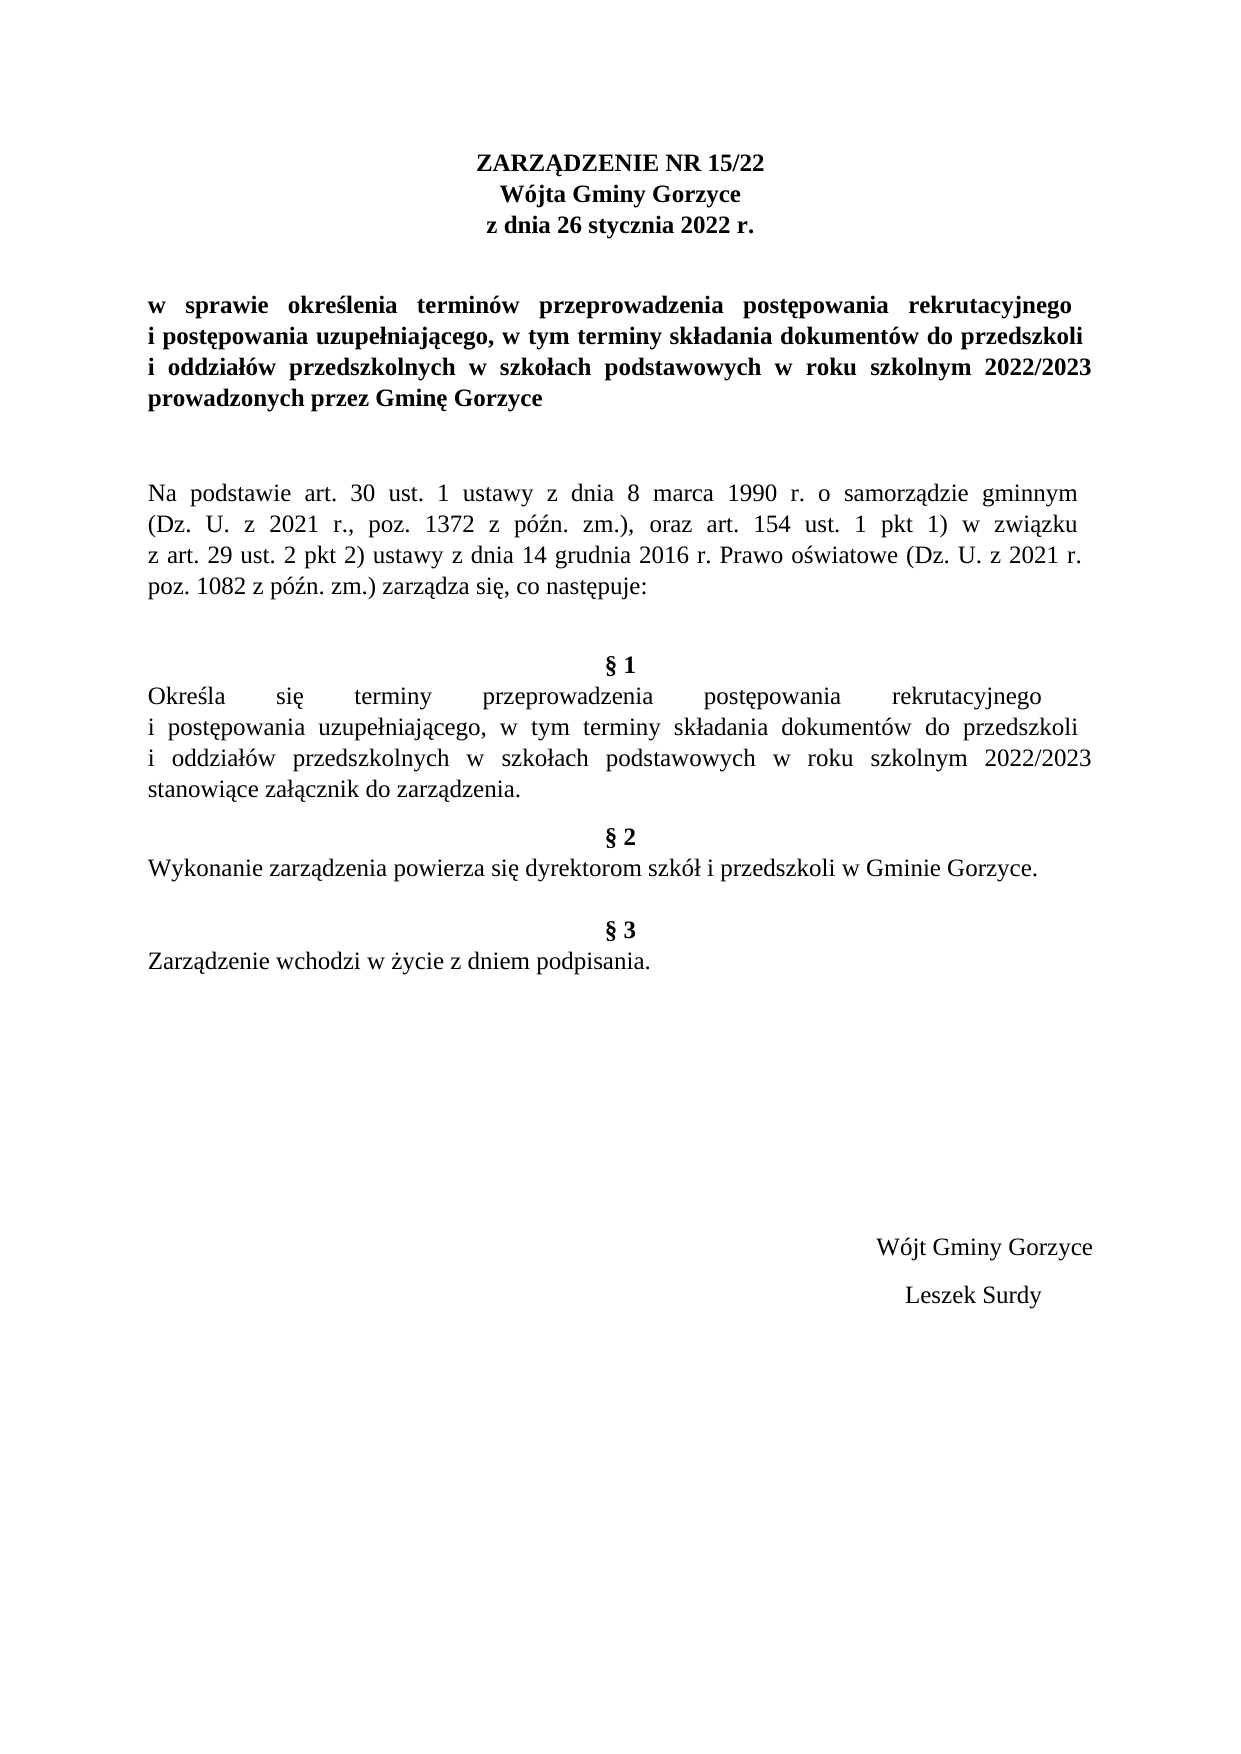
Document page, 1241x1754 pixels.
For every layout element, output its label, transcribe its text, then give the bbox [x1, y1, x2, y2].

text z dnia 26 stycznia 2022 r. [148, 210, 1093, 238]
text Na podstawie art. 30 ust. 1 ustawy z dnia 8 marca 1990 r. o samorządzie gminnym (Dz. U. z 2021 r., poz. 1372 z późn. zm.), oraz art. 154 ust. 1 pkt 1) w związku z art. 29 ust. 2 pkt 2) ustawy z dnia 14 grudnia 2016 r. Prawo oświatowe (Dz. U. z 2021 r. poz. 1082 z późn. zm.) zarządza się, co następuje: [148, 478, 1093, 600]
text § 2 [148, 822, 1093, 851]
text Określa się terminy przeprowadzenia postępowania rekrutacyjnego i postępowania uzupełniającego, w tym terminy składania dokumentów do przedszkoli i oddziałów przedszkolnych w szkołach podstawowych w roku szkolnym 2022/2023 stanowiące załącznik do zarządzenia. [148, 681, 1093, 803]
text Wójta Gminy Gorzyce [148, 179, 1093, 207]
list Wykonanie zarządzenia powierza się dyrektorom szkół i przedszkoli w Gminie Gorzyce. [148, 853, 1093, 882]
text § 1 [148, 650, 1093, 679]
list § 3 [148, 915, 1093, 944]
list Zarządzenie wchodzi w życie z dniem podpisania. [148, 946, 1093, 975]
text Wójt Gminy Gorzyce [148, 1232, 1093, 1261]
text ZARZĄDZENIE NR 15/22 [148, 148, 1093, 176]
text Leszek Surdy [148, 1280, 1093, 1309]
text w sprawie określenia terminów przeprowadzenia postępowania rekrutacyjnego i postępowania uzupełniającego, w tym terminy składania dokumentów do przedszkoli i oddziałów przedszkolnych w szkołach podstawowych w roku szkolnym 2022/2023 prowadzonych przez Gminę Gorzyce [148, 290, 1093, 412]
